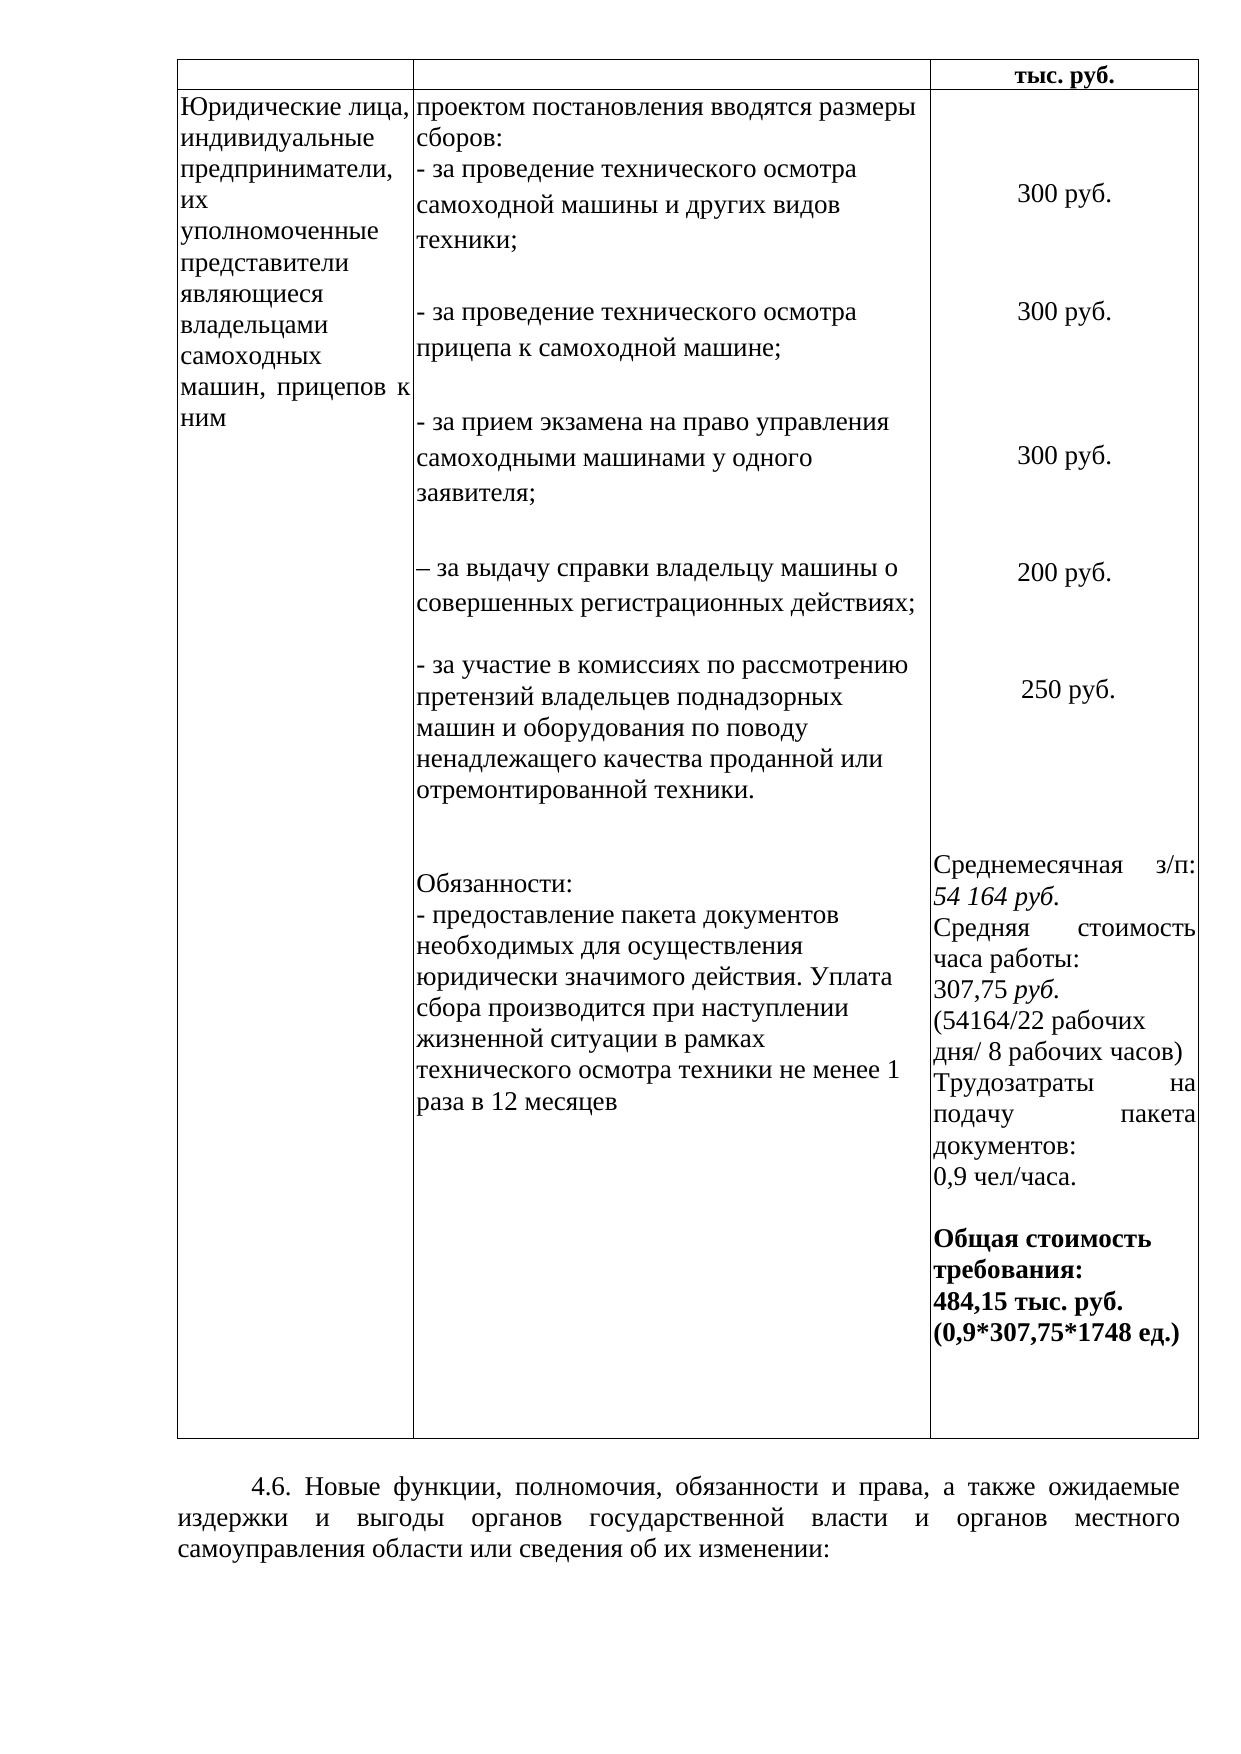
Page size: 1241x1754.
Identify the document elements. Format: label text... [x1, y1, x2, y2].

table_cell 300 руб. 300 руб. 300 руб. 200 руб. 250 руб. Среднемесячная з/п: 54 164 руб. Средняя стоимость часа работы: 307,75 руб. (54164/22 рабочих дня/ 8 рабочих часов) Трудозатраты на подачу пакета документов: 0,9 чел/часа. Общая стоимость требования: 484,15 тыс. руб. (0,9*307,75*1748 ед.) [931, 90, 1198, 1438]
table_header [414, 60, 930, 89]
table_cell Юридические лица, индивидуальные предприниматели, их уполномоченные представители являющиеся владельцами самоходных машин, прицепов к ним [178, 90, 413, 1438]
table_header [178, 60, 413, 89]
text 4.6. Новые функции, полномочия, обязанности и права, а также ожидаемые издержки и выгоды органов государственной власти и органов местного самоуправления области или сведения об их изменении: [177, 1470, 1181, 1563]
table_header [931, 60, 1198, 89]
table_cell проектом постановления вводятся размеры сборов: - за проведение технического осмотра самоходной машины и других видов техники; - за проведение технического осмотра прицепа к самоходной машине; - за прием экзамена на право управления самоходными машинами у одного заявителя; – за выдачу справки владельцу машины о совершенных регистрационных действиях; - за участие в комиссиях по рассмотрению претензий владельцев поднадзорных машин и оборудования по поводу ненадлежащего качества проданной или отремонтированной техники. Обязанности: - предоставление пакета документов необходимых для осуществления юридически значимого действия. Уплата сбора производится при наступлении жизненной ситуации в рамках технического осмотра техники не менее 1 раза в 12 месяцев [414, 90, 930, 1438]
